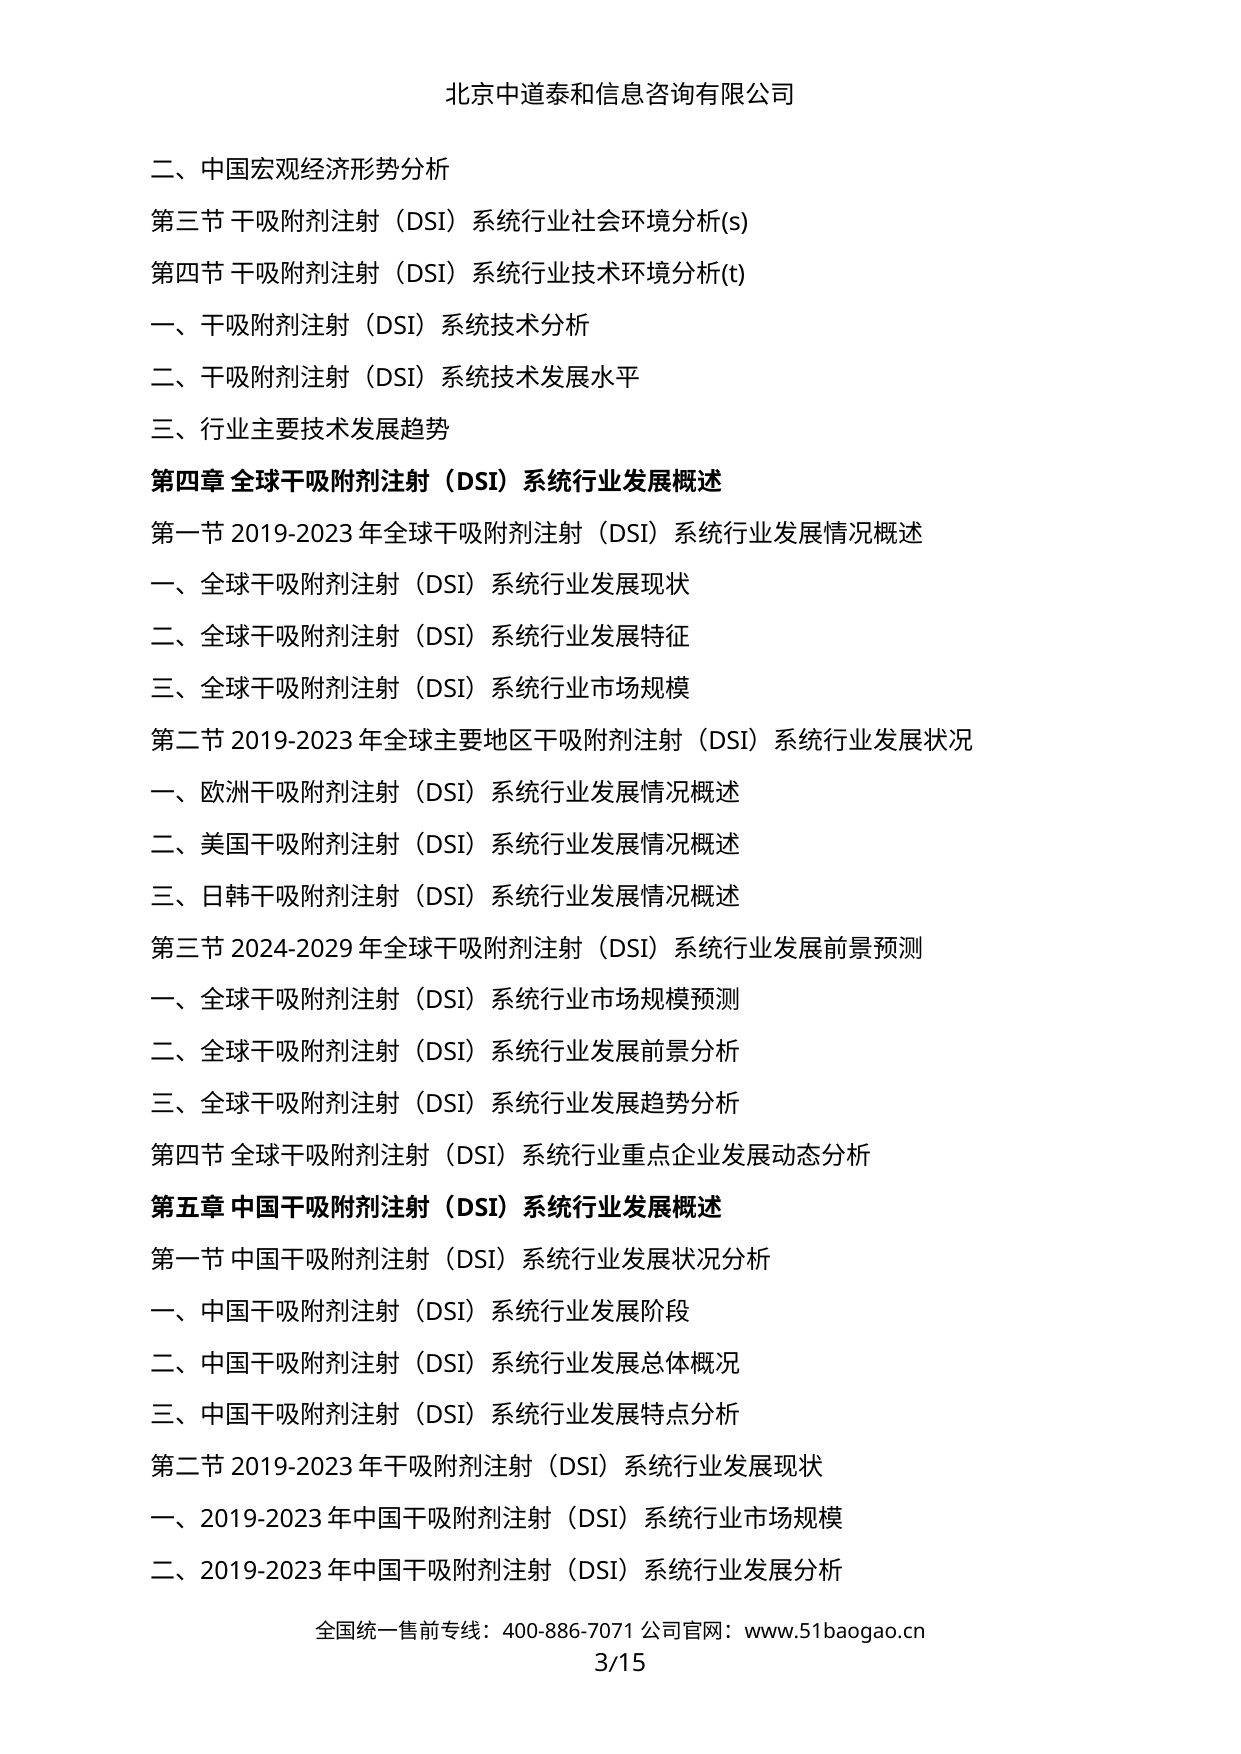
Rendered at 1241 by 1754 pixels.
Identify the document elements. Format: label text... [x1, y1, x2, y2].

text 一、中国干吸附剂注射（DSI）系统行业发展阶段 [150, 1291, 1090, 1327]
text 一、干吸附剂注射（DSI）系统技术分析 [150, 306, 1090, 342]
text 第一节 2019-2023年全球干吸附剂注射（DSI）系统行业发展情况概述 [150, 513, 1090, 549]
text 第三节 2024-2029年全球干吸附剂注射（DSI）系统行业发展前景预测 [150, 928, 1090, 964]
text 第一节 中国干吸附剂注射（DSI）系统行业发展状况分析 [150, 1239, 1090, 1276]
text 二、美国干吸附剂注射（DSI）系统行业发展情况概述 [150, 824, 1090, 861]
text 第二节 2019-2023年全球主要地区干吸附剂注射（DSI）系统行业发展状况 [150, 721, 1090, 757]
text 三、全球干吸附剂注射（DSI）系统行业市场规模 [150, 669, 1090, 705]
text 一、全球干吸附剂注射（DSI）系统行业发展现状 [150, 565, 1090, 601]
text 三、行业主要技术发展趋势 [150, 409, 1090, 446]
text 一、2019-2023年中国干吸附剂注射（DSI）系统行业市场规模 [150, 1499, 1090, 1535]
text 第五章 中国干吸附剂注射（DSI）系统行业发展概述 [150, 1187, 1090, 1224]
text 一、全球干吸附剂注射（DSI）系统行业市场规模预测 [150, 980, 1090, 1016]
text 二、2019-2023年中国干吸附剂注射（DSI）系统行业发展分析 [150, 1551, 1090, 1587]
text 二、全球干吸附剂注射（DSI）系统行业发展特征 [150, 617, 1090, 653]
text 二、干吸附剂注射（DSI）系统技术发展水平 [150, 357, 1090, 394]
text 第四章 全球干吸附剂注射（DSI）系统行业发展概述 [150, 461, 1090, 497]
text 三、日韩干吸附剂注射（DSI）系统行业发展情况概述 [150, 876, 1090, 912]
text 第三节 干吸附剂注射（DSI）系统行业社会环境分析(s) [150, 202, 1090, 238]
text 第二节 2019-2023年干吸附剂注射（DSI）系统行业发展现状 [150, 1447, 1090, 1483]
text 三、中国干吸附剂注射（DSI）系统行业发展特点分析 [150, 1395, 1090, 1431]
text 第四节 干吸附剂注射（DSI）系统行业技术环境分析(t) [150, 254, 1090, 290]
text 二、中国宏观经济形势分析 [150, 150, 1090, 186]
text 二、中国干吸附剂注射（DSI）系统行业发展总体概况 [150, 1343, 1090, 1379]
text 第四节 全球干吸附剂注射（DSI）系统行业重点企业发展动态分析 [150, 1136, 1090, 1172]
text 一、欧洲干吸附剂注射（DSI）系统行业发展情况概述 [150, 772, 1090, 809]
text 二、全球干吸附剂注射（DSI）系统行业发展前景分析 [150, 1032, 1090, 1068]
text 三、全球干吸附剂注射（DSI）系统行业发展趋势分析 [150, 1084, 1090, 1120]
